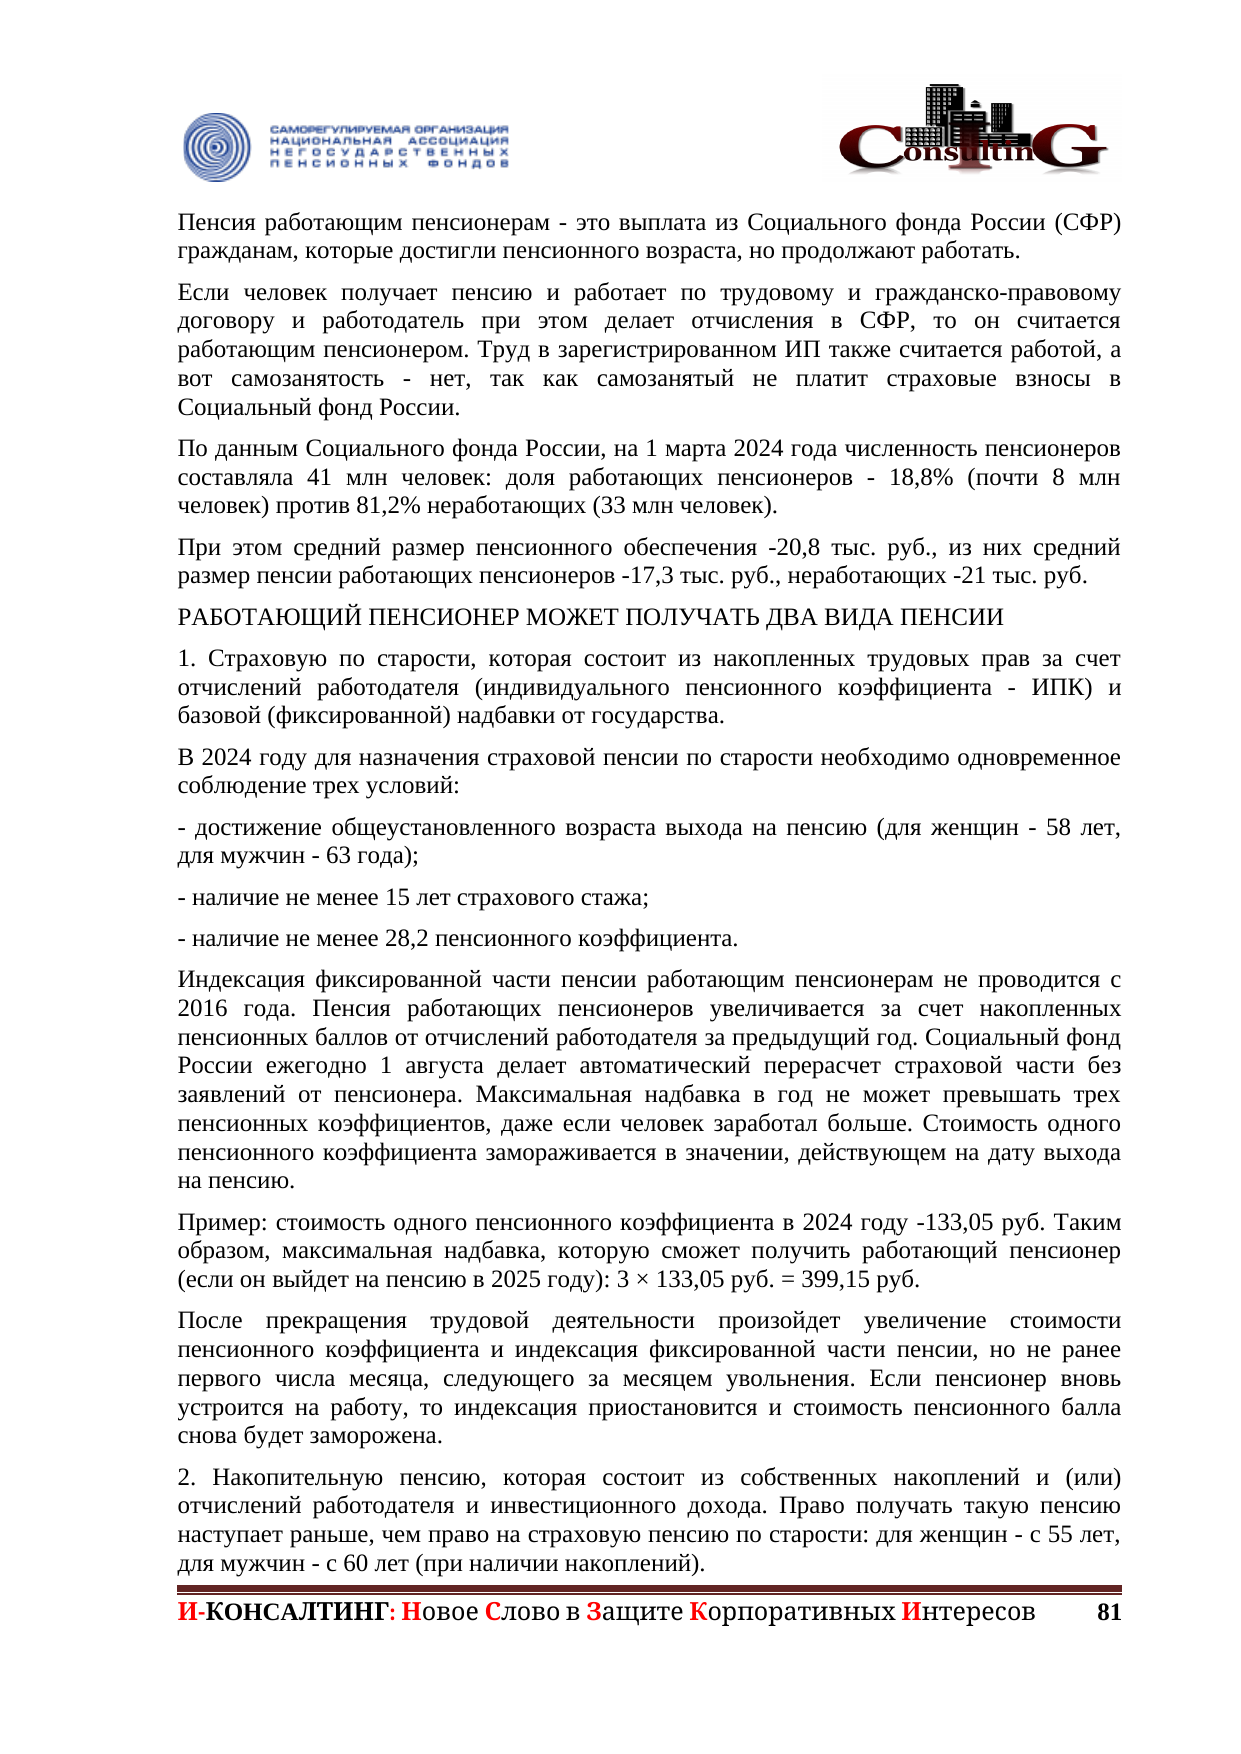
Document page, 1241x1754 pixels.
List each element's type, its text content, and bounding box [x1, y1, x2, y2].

picture [822, 73, 1123, 182]
text По данным Социального фонда России, на 1 марта 2024 года численность пенсионеров составляла 41 млн человек: доля работающих пенсионеров - 18,8% (почти 8 млн человек) против 81,2% неработающих (33 млн человек). [177, 433, 1122, 519]
picture [183, 113, 509, 182]
text - наличие не менее 15 лет страхового стажа; [177, 882, 1122, 911]
text При этом средний размер пенсионного обеспечения -20,8 тыс. руб., из них средний размер пенсии работающих пенсионеров -17,3 тыс. руб., неработающих -21 тыс. руб. [177, 532, 1122, 589]
text - наличие не менее 28,2 пенсионного коэффициента. [177, 923, 1122, 952]
text - достижение общеустановленного возраста выхода на пенсию (для женщин - 58 лет, для мужчин - 63 года); [177, 812, 1122, 869]
text Пример: стоимость одного пенсионного коэффициента в 2024 году -133,05 руб. Таким образом, максимальная надбавка, которую сможет получить работающий пенсионер (если он выйдет на пенсию в 2025 году): 3 × 133,05 руб. = 399,15 руб. [177, 1207, 1122, 1293]
text После прекращения трудовой деятельности произойдет увеличение стоимости пенсионного коэффициента и индексация фиксированной части пенсии, но не ранее первого числа месяца, следующего за месяцем увольнения. Если пенсионер вновь устроится на работу, то индексация приостановится и стоимость пенсионного балла снова будет заморожена. [177, 1306, 1122, 1449]
text РАБОТАЮЩИЙ ПЕНСИОНЕР МОЖЕТ ПОЛУЧАТЬ ДВА ВИДА ПЕНСИИ [177, 602, 1122, 631]
text 1. Страховую по старости, которая состоит из накопленных трудовых прав за счет отчислений работодателя (индивидуального пенсионного коэффициента - ИПК) и базовой (фиксированной) надбавки от государства. [177, 643, 1122, 729]
text В 2024 году для назначения страховой пенсии по старости необходимо одновременное соблюдение трех условий: [177, 742, 1122, 799]
text Если человек получает пенсию и работает по трудовому и гражданско-правовому договору и работодатель при этом делает отчисления в СФР, то он считается работающим пенсионером. Труд в зарегистрированном ИП также считается работой, а вот самозанятость - нет, так как самозанятый не платит страховые взносы в Социальный фонд России. [177, 277, 1122, 421]
text Пенсия работающим пенсионерам - это выплата из Социального фонда России (СФР) гражданам, которые достигли пенсионного возраста, но продолжают работать. [177, 207, 1122, 264]
text 2. Накопительную пенсию, которая состоит из собственных накоплений и (или) отчислений работодателя и инвестиционного дохода. Право получать такую пенсию наступает раньше, чем право на страховую пенсию по старости: для женщин - с 55 лет, для мужчин - с 60 лет (при наличии накоплений). [177, 1462, 1122, 1577]
text Индексация фиксированной части пенсии работающим пенсионерам не проводится с 2016 года. Пенсия работающих пенсионеров увеличивается за счет накопленных пенсионных баллов от отчислений работодателя за предыдущий год. Социальный фонд России ежегодно 1 августа делает автоматический перерасчет страховой части без заявлений от пенсионера. Максимальная надбавка в год не может превышать трех пенсионных коэффициентов, даже если человек заработал больше. Стоимость одного пенсионного коэффициента замораживается в значении, действующем на дату выхода на пенсию. [177, 964, 1122, 1194]
